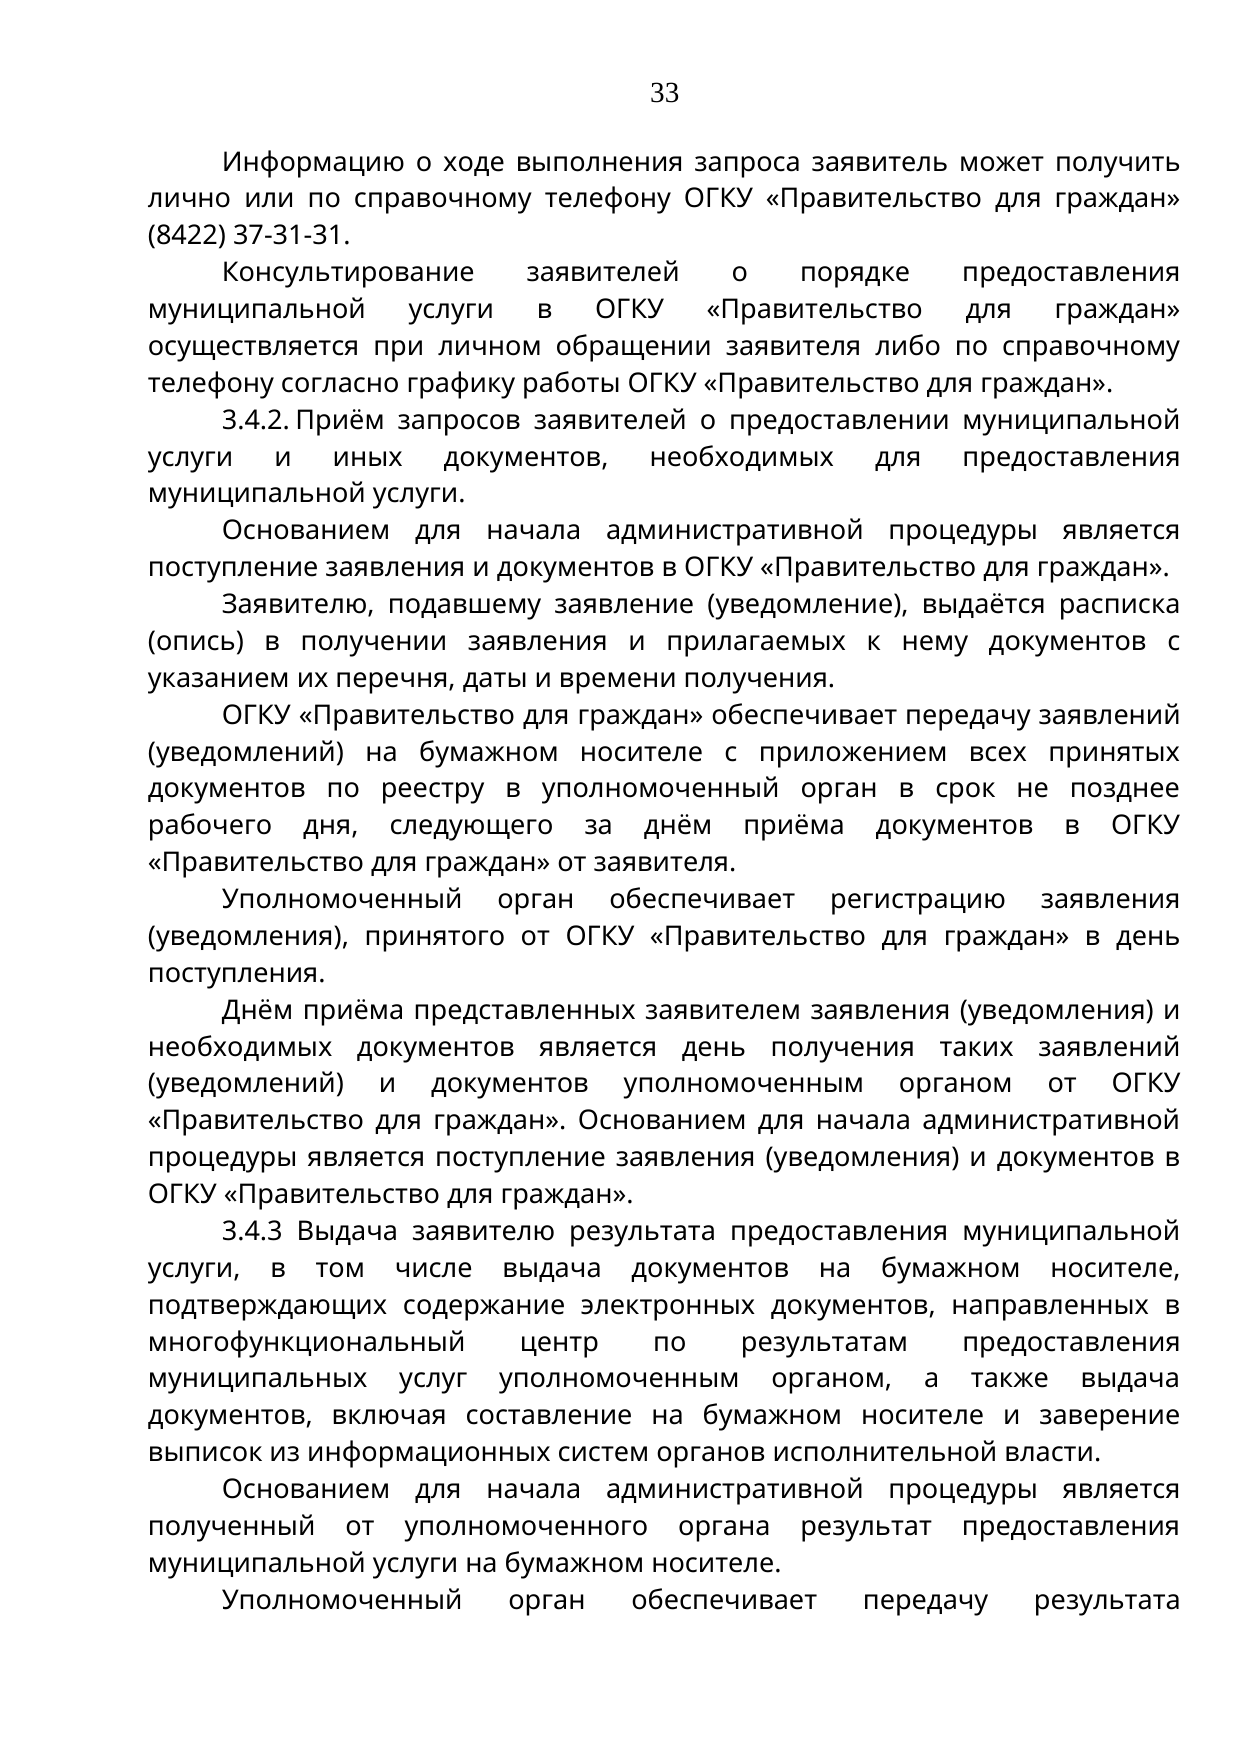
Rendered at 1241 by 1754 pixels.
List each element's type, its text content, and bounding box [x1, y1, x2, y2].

text Консультирование заявителей о порядке предоставления муниципальной услуги в ОГКУ «Правительство для граждан» осуществляется при личном обращении заявителя либо по справочному телефону согласно графику работы ОГКУ «Правительство для граждан». [148, 253, 1181, 400]
text Информацию о ходе выполнения запроса заявитель может получить лично или по справочному телефону ОГКУ «Правительство для граждан» (8422) 37-31-31. [148, 142, 1181, 253]
text ОГКУ «Правительство для граждан» обеспечивает передачу заявлений (уведомлений) на бумажном носителе с приложением всех принятых документов по реестру в уполномоченный орган в срок не позднее рабочего дня, следующего за днём приёма документов в ОГКУ «Правительство для граждан» от заявителя. [148, 695, 1181, 879]
text 3.4.3 Выдача заявителю результата предоставления муниципальной услуги, в том числе выдача документов на бумажном носителе, подтверждающих содержание электронных документов, направленных в многофункциональный центр по результатам предоставления муниципальных услуг уполномоченным органом, а также выдача документов, включая составление на бумажном носителе и заверение выписок из информационных систем органов исполнительной власти. [148, 1211, 1181, 1469]
text Основанием для начала административной процедуры является поступление заявления и документов в ОГКУ «Правительство для граждан». [148, 511, 1181, 584]
text Днём приёма представленных заявителем заявления (уведомления) и необходимых документов является день получения таких заявлений (уведомлений) и документов уполномоченным органом от ОГКУ «Правительство для граждан». Основанием для начала административной процедуры является поступление заявления (уведомления) и документов в ОГКУ «Правительство для граждан». [148, 990, 1181, 1211]
text Уполномоченный орган обеспечивает регистрацию заявления (уведомления), принятого от ОГКУ «Правительство для граждан» в день поступления. [148, 879, 1181, 990]
text Основанием для начала административной процедуры является полученный от уполномоченного органа результат предоставления муниципальной услуги на бумажном носителе. [148, 1469, 1181, 1580]
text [148, 1580, 1181, 1617]
text Заявителю, подавшему заявление (уведомление), выдаётся расписка (опись) в получении заявления и прилагаемых к нему документов с указанием их перечня, даты и времени получения. [148, 584, 1181, 695]
text 3.4.2. Приём запросов заявителей о предоставлении муниципальной услуги и иных документов, необходимых для предоставления муниципальной услуги. [148, 400, 1181, 511]
